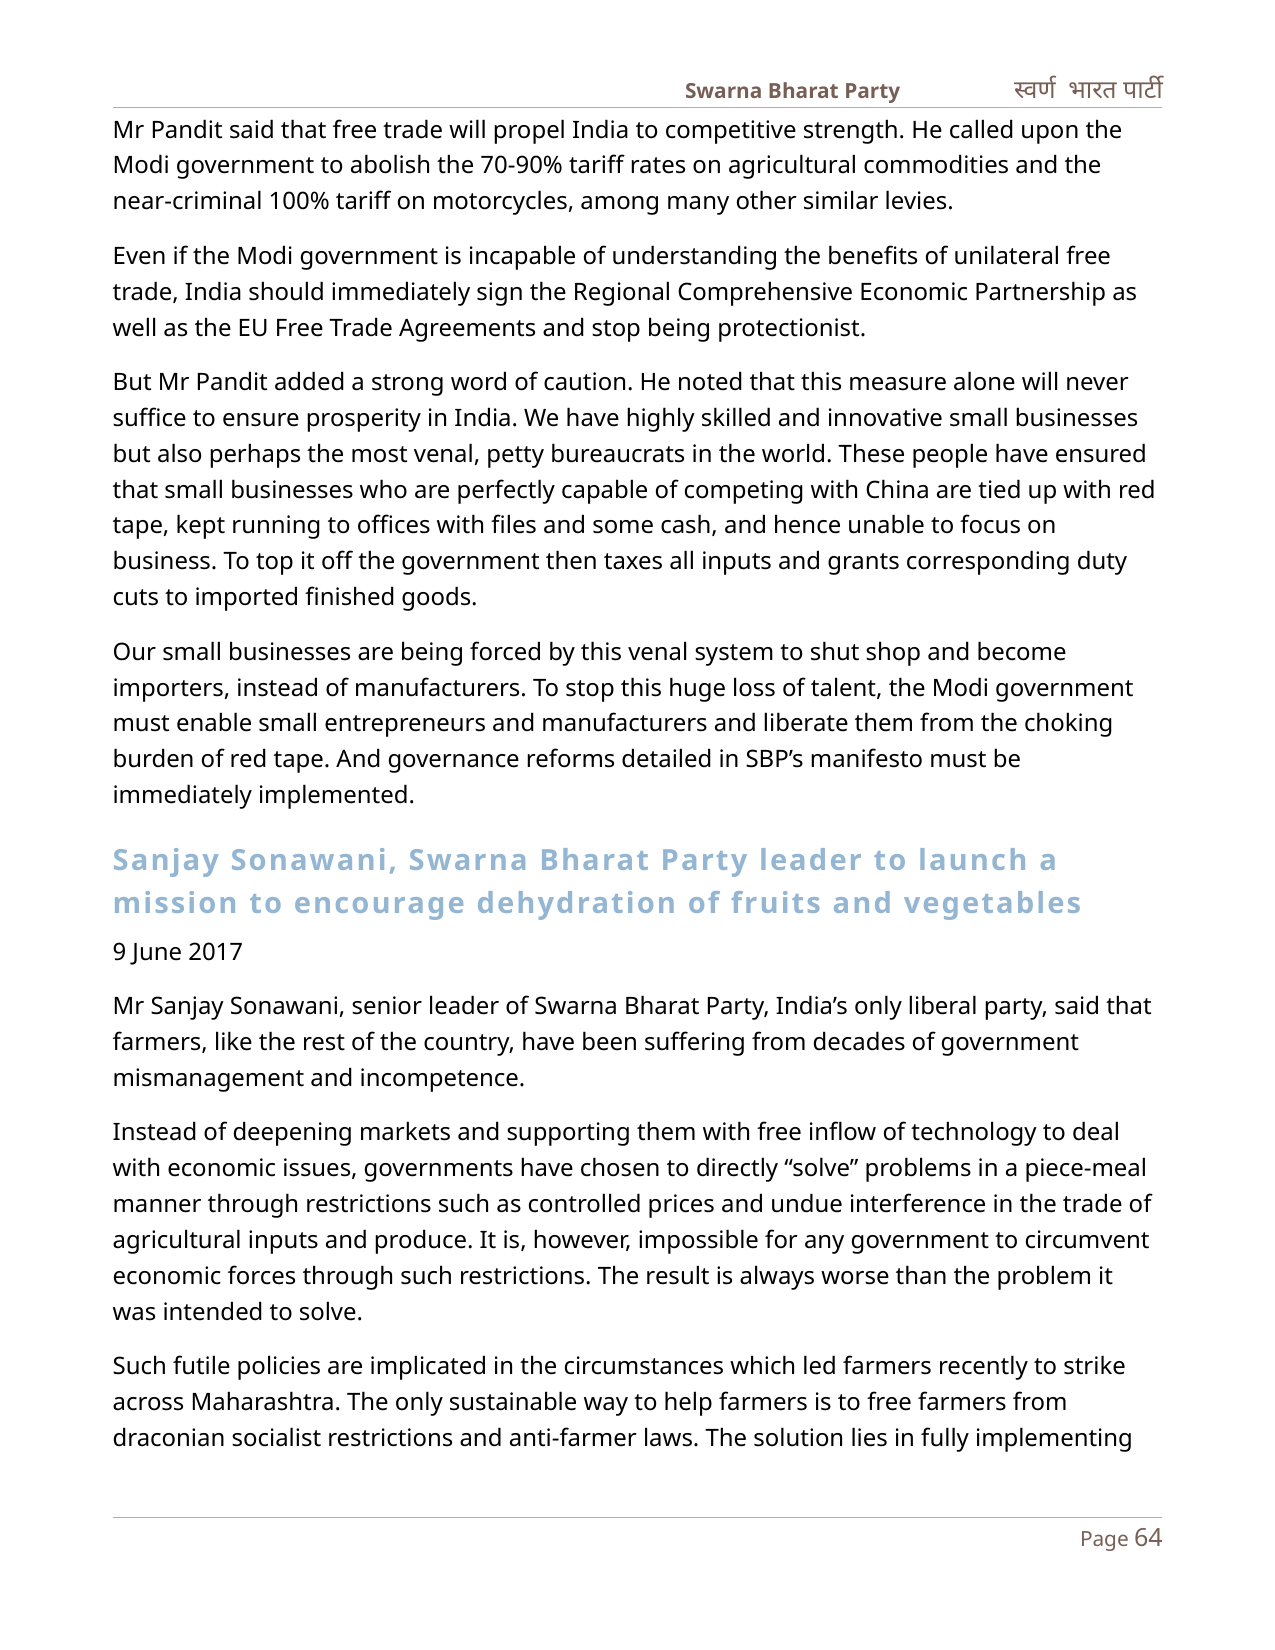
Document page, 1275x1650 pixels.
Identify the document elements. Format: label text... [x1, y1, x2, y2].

text 9 June 2017 [112, 934, 1162, 967]
subtitle Sanjay Sonawani, Swarna Bharat Party leader to launch a mission to encourage dehydration of fruits and vegetables [112, 839, 1162, 922]
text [112, 1349, 1162, 1453]
text Instead of deepening markets and supporting them with free inflow of technology to deal with economic issues, governments have chosen to directly “solve” problems in a piece-meal manner through restrictions such as controlled prices and undue interference in the trade of agricultural inputs and produce. It is, however, impossible for any government to circumvent economic forces through such restrictions. The result is always worse than the problem it was intended to solve. [112, 1115, 1162, 1327]
text Our small businesses are being forced by this venal system to shut shop and become importers, instead of manufacturers. To stop this huge loss of talent, the Modi government must enable small entrepreneurs and manufacturers and liberate them from the choking burden of red tape. And governance reforms detailed in SBP’s manifesto must be immediately implemented. [112, 634, 1162, 811]
text But Mr Pandit added a strong word of caution. He noted that this measure alone will never suffice to ensure prosperity in India. We have highly skilled and innovative small businesses but also perhaps the most venal, petty bureaucrats in the world. These people have ensured that small businesses who are perfectly capable of competing with China are tied up with red tape, kept running to offices with files and some cash, and hence unable to focus on business. To top it off the government then taxes all inputs and grants corresponding duty cuts to imported finished goods. [112, 365, 1162, 613]
text Mr Pandit said that free trade will propel India to competitive strength. He called upon the Modi government to abolish the 70-90% tariff rates on agricultural commodities and the near-criminal 100% tariff on motorcycles, among many other similar levies. [112, 112, 1162, 217]
text Mr Sanjay Sonawani, senior leader of Swarna Bharat Party, India’s only liberal party, said that farmers, like the rest of the country, have been suffering from decades of government mismanagement and incompetence. [112, 989, 1162, 1093]
text Even if the Modi government is incapable of understanding the benefits of unilateral free trade, India should immediately sign the Regional Comprehensive Economic Partnership as well as the EU Free Trade Agreements and stop being protectionist. [112, 239, 1162, 343]
